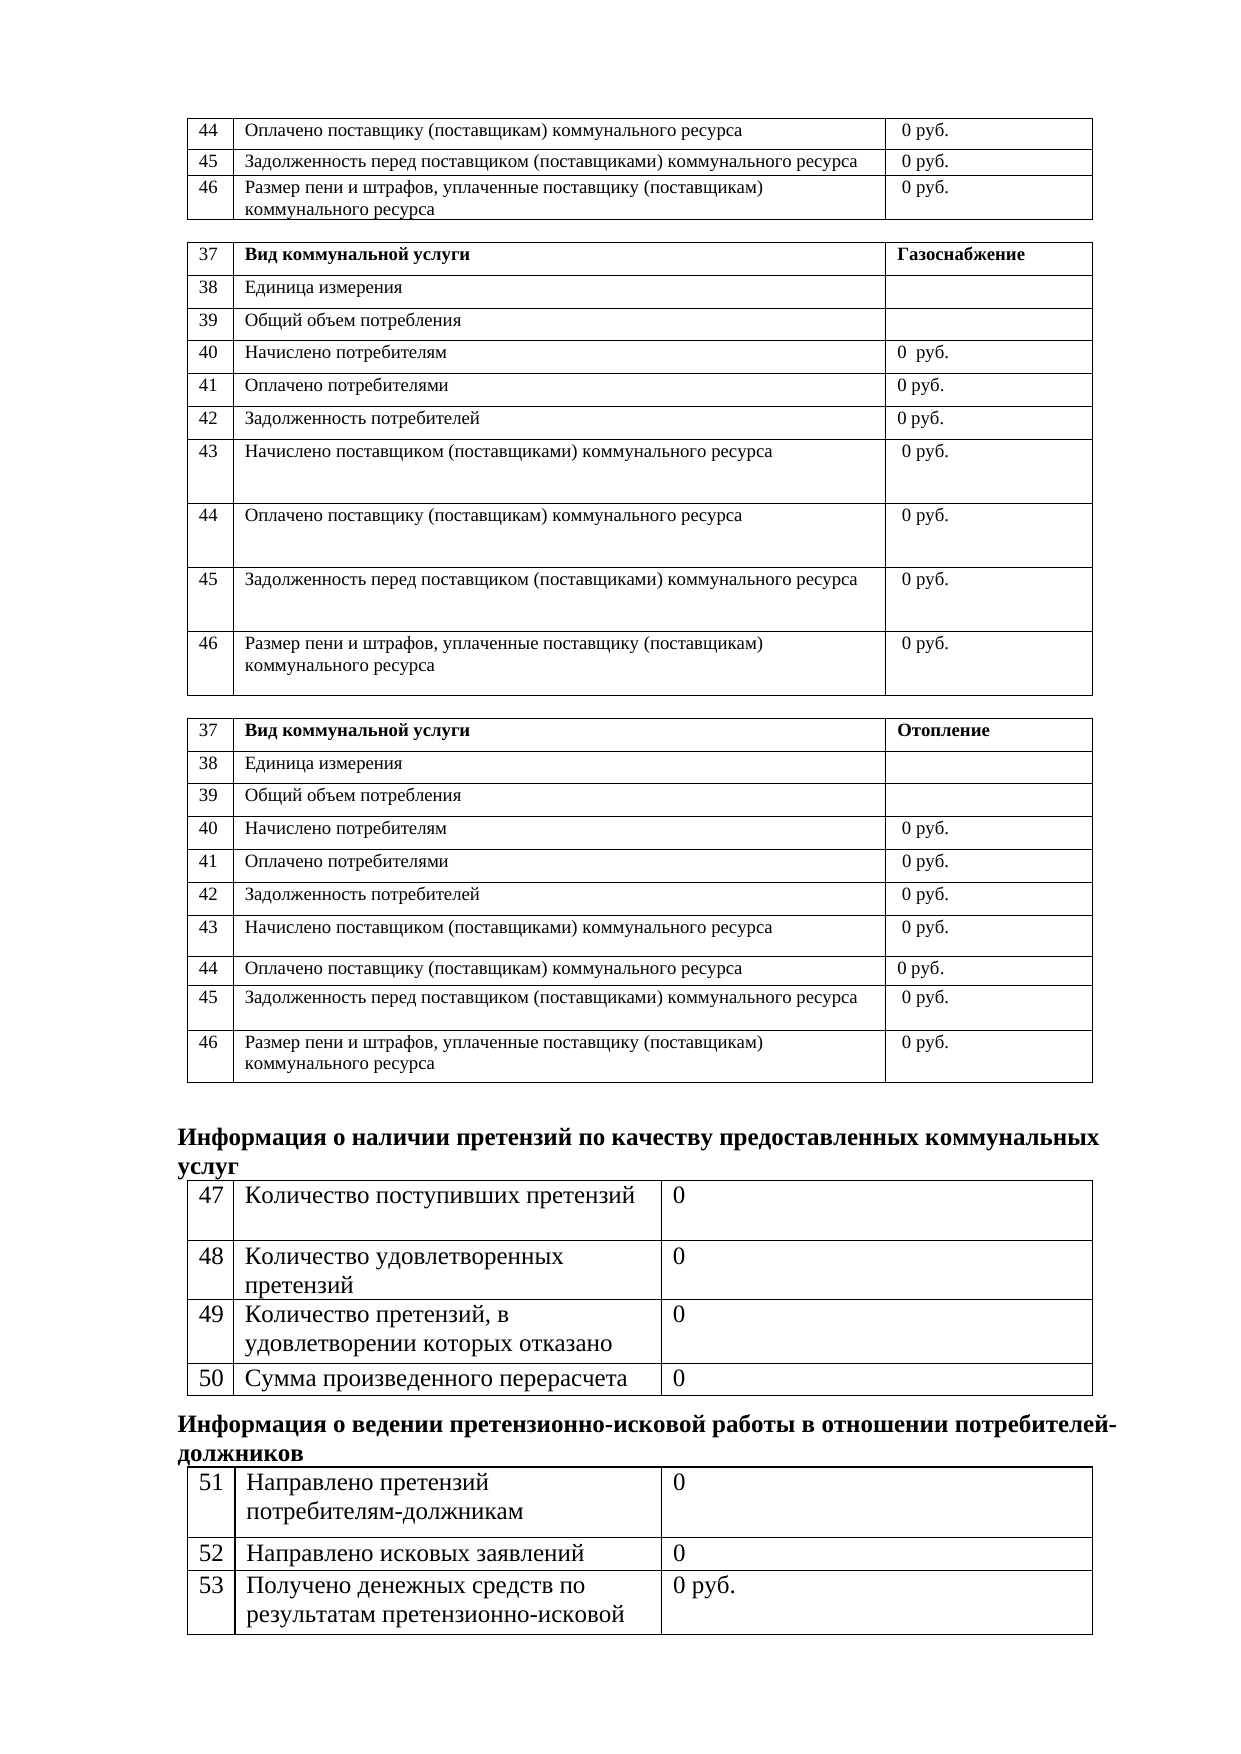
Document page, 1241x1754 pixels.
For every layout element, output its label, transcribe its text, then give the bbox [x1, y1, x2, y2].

table_cell 0 руб. [886, 916, 1092, 956]
table_cell 43 [188, 916, 233, 956]
table_cell 41 [188, 374, 233, 406]
table_cell 44 [188, 504, 233, 567]
table_cell 52 [188, 1538, 234, 1569]
table_cell 38 [188, 276, 233, 308]
table_cell Начислено потребителям [234, 817, 885, 849]
table_cell [886, 309, 1092, 340]
table_cell Оплачено поставщику (поставщикам) коммунального ресурса [234, 504, 885, 567]
table_cell 0 руб. [886, 850, 1092, 882]
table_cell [236, 1571, 661, 1633]
table_header 47 [188, 1181, 233, 1240]
table_cell 0 руб. [886, 374, 1092, 406]
table_cell 0 руб. [886, 440, 1092, 503]
table_cell Задолженность потребителей [234, 883, 885, 914]
table_cell 0 руб. [886, 986, 1092, 1029]
table_cell Задолженность перед поставщиком (поставщиками) коммунального ресурса [234, 150, 885, 175]
table_cell 40 [188, 341, 233, 373]
table_cell Общий объем потребления [234, 784, 885, 816]
table_cell 42 [188, 883, 233, 914]
text Информация о наличии претензий по качеству предоставленных коммунальных услуг [177, 1122, 1152, 1179]
table_cell 39 [188, 309, 233, 340]
table_header Направлено претензий потребителям-должникам [236, 1468, 661, 1537]
table_cell Задолженность потребителей [234, 407, 885, 439]
table_cell 53 [188, 1571, 234, 1633]
table_header Отопление [886, 719, 1092, 751]
table_header Вид коммунальной услуги [234, 243, 885, 275]
table_cell 46 [188, 1031, 233, 1082]
table_cell 0 руб. [886, 176, 1092, 219]
table_cell Оплачено потребителями [234, 374, 885, 406]
table_cell 0 руб. [886, 883, 1092, 914]
table_cell Начислено потребителям [234, 341, 885, 373]
table_cell Количество удовлетворенных претензий [234, 1241, 661, 1298]
table_cell 0 руб. [886, 817, 1092, 849]
table_cell 0 руб. [886, 568, 1092, 631]
table_cell 43 [188, 440, 233, 503]
table_cell Оплачено поставщику (поставщикам) коммунального ресурса [234, 119, 885, 148]
table_cell 41 [188, 850, 233, 882]
table_cell Направлено исковых заявлений [236, 1538, 661, 1569]
table_header 51 [188, 1468, 234, 1537]
table_cell Сумма произведенного перерасчета [234, 1364, 661, 1395]
table_cell 38 [188, 752, 233, 783]
table_cell 0 руб. [886, 957, 1092, 985]
table_header 37 [188, 243, 233, 275]
table_cell Общий объем потребления [234, 309, 885, 340]
table_cell 0 [662, 1538, 1092, 1569]
table_cell [886, 752, 1092, 783]
table_cell [886, 276, 1092, 308]
table_cell 42 [188, 407, 233, 439]
table_cell 50 [188, 1364, 233, 1395]
table_cell [886, 784, 1092, 816]
table_cell 49 [188, 1300, 233, 1362]
table_header 0 [662, 1468, 1092, 1537]
table_cell 0 руб. [886, 504, 1092, 567]
table_cell Задолженность перед поставщиком (поставщиками) коммунального ресурса [234, 986, 885, 1029]
table_header Вид коммунальной услуги [234, 719, 885, 751]
table_cell Оплачено потребителями [234, 850, 885, 882]
table_cell Размер пени и штрафов, уплаченные поставщику (поставщикам) коммунального ресурса [234, 632, 885, 695]
table_cell Начислено поставщиком (поставщиками) коммунального ресурса [234, 440, 885, 503]
table_header 0 [662, 1181, 1092, 1240]
table_cell Размер пени и штрафов, уплаченные поставщику (поставщикам) коммунального ресурса [234, 1031, 885, 1082]
text Информация о ведении претензионно-исковой работы в отношении потребителей-должников [177, 1409, 1152, 1466]
table_cell 0 руб. [662, 1571, 1092, 1633]
table_cell Оплачено поставщику (поставщикам) коммунального ресурса [234, 957, 885, 985]
table_cell 0 руб. [886, 407, 1092, 439]
table_cell 0 [662, 1300, 1092, 1362]
table_header Количество поступивших претензий [234, 1181, 661, 1240]
table_cell Начислено поставщиком (поставщиками) коммунального ресурса [234, 916, 885, 956]
table_cell 45 [188, 568, 233, 631]
table_cell 0 руб. [886, 119, 1092, 148]
table_cell 44 [188, 957, 233, 985]
table_cell 45 [188, 986, 233, 1029]
table_cell 46 [188, 632, 233, 695]
table_cell 0 руб. [886, 632, 1092, 695]
table_cell Единица измерения [234, 752, 885, 783]
table_cell 0 руб. [886, 341, 1092, 373]
table_cell 44 [188, 119, 233, 148]
table_cell 0 [662, 1241, 1092, 1298]
table_cell 39 [188, 784, 233, 816]
table_cell Единица измерения [234, 276, 885, 308]
table_cell Количество претензий, в удовлетворении которых отказано [234, 1300, 661, 1362]
table_header Газоснабжение [886, 243, 1092, 275]
table_cell Задолженность перед поставщиком (поставщиками) коммунального ресурса [234, 568, 885, 631]
table_cell 40 [188, 817, 233, 849]
table_cell 0 руб. [886, 1031, 1092, 1082]
table_header 37 [188, 719, 233, 751]
table_cell Размер пени и штрафов, уплаченные поставщику (поставщикам) коммунального ресурса [234, 176, 885, 219]
table_cell 46 [188, 176, 233, 219]
table_cell 48 [188, 1241, 233, 1298]
table_cell 45 [188, 150, 233, 175]
table_cell 0 [662, 1364, 1092, 1395]
table_cell 0 руб. [886, 150, 1092, 175]
